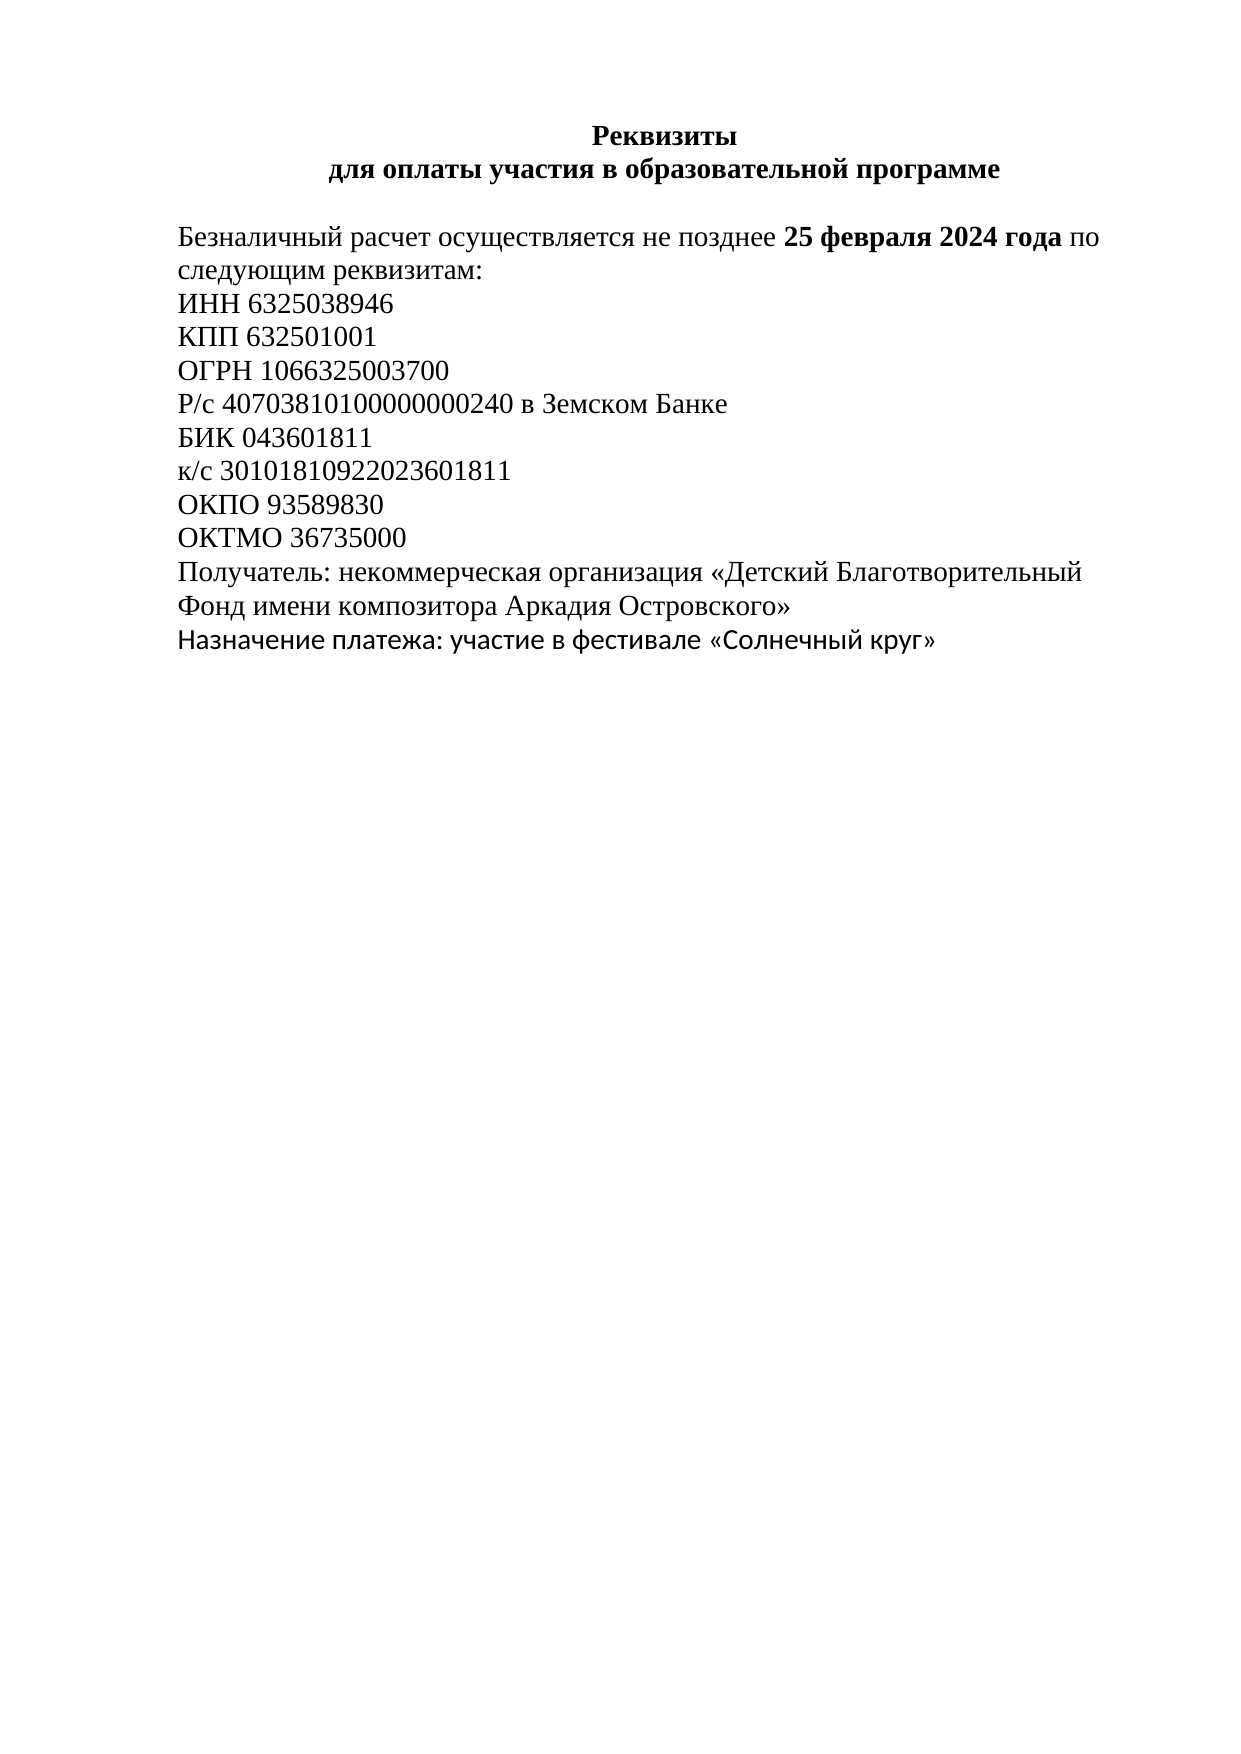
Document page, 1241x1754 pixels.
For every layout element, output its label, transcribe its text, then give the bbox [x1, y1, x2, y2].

text для оплаты участия в образовательной программе [177, 152, 1152, 185]
text Р/с 40703810100000000240 в Земском Банке [177, 386, 1152, 420]
text ОГРН 1066325003700 [177, 353, 1152, 386]
text ИНН 6325038946 [177, 286, 1152, 319]
text ОКПО 93589830 [177, 487, 1152, 521]
text Назначение платежа: участие в фестивале «Солнечный круг» [177, 621, 1152, 657]
text к/с 30101810922023601811 [177, 453, 1152, 487]
text КПП 632501001 [177, 319, 1152, 353]
text ОКТМО 36735000 [177, 521, 1152, 554]
text Безналичный расчет осуществляется не позднее 25 февраля 2024 года по следующим реквизитам: [177, 219, 1152, 286]
text Реквизиты [177, 118, 1152, 152]
text Получатель: некоммерческая организация «Детский Благотворительный Фонд имени композитора Аркадия Островского» [177, 554, 1152, 621]
text БИК 043601811 [177, 420, 1152, 453]
